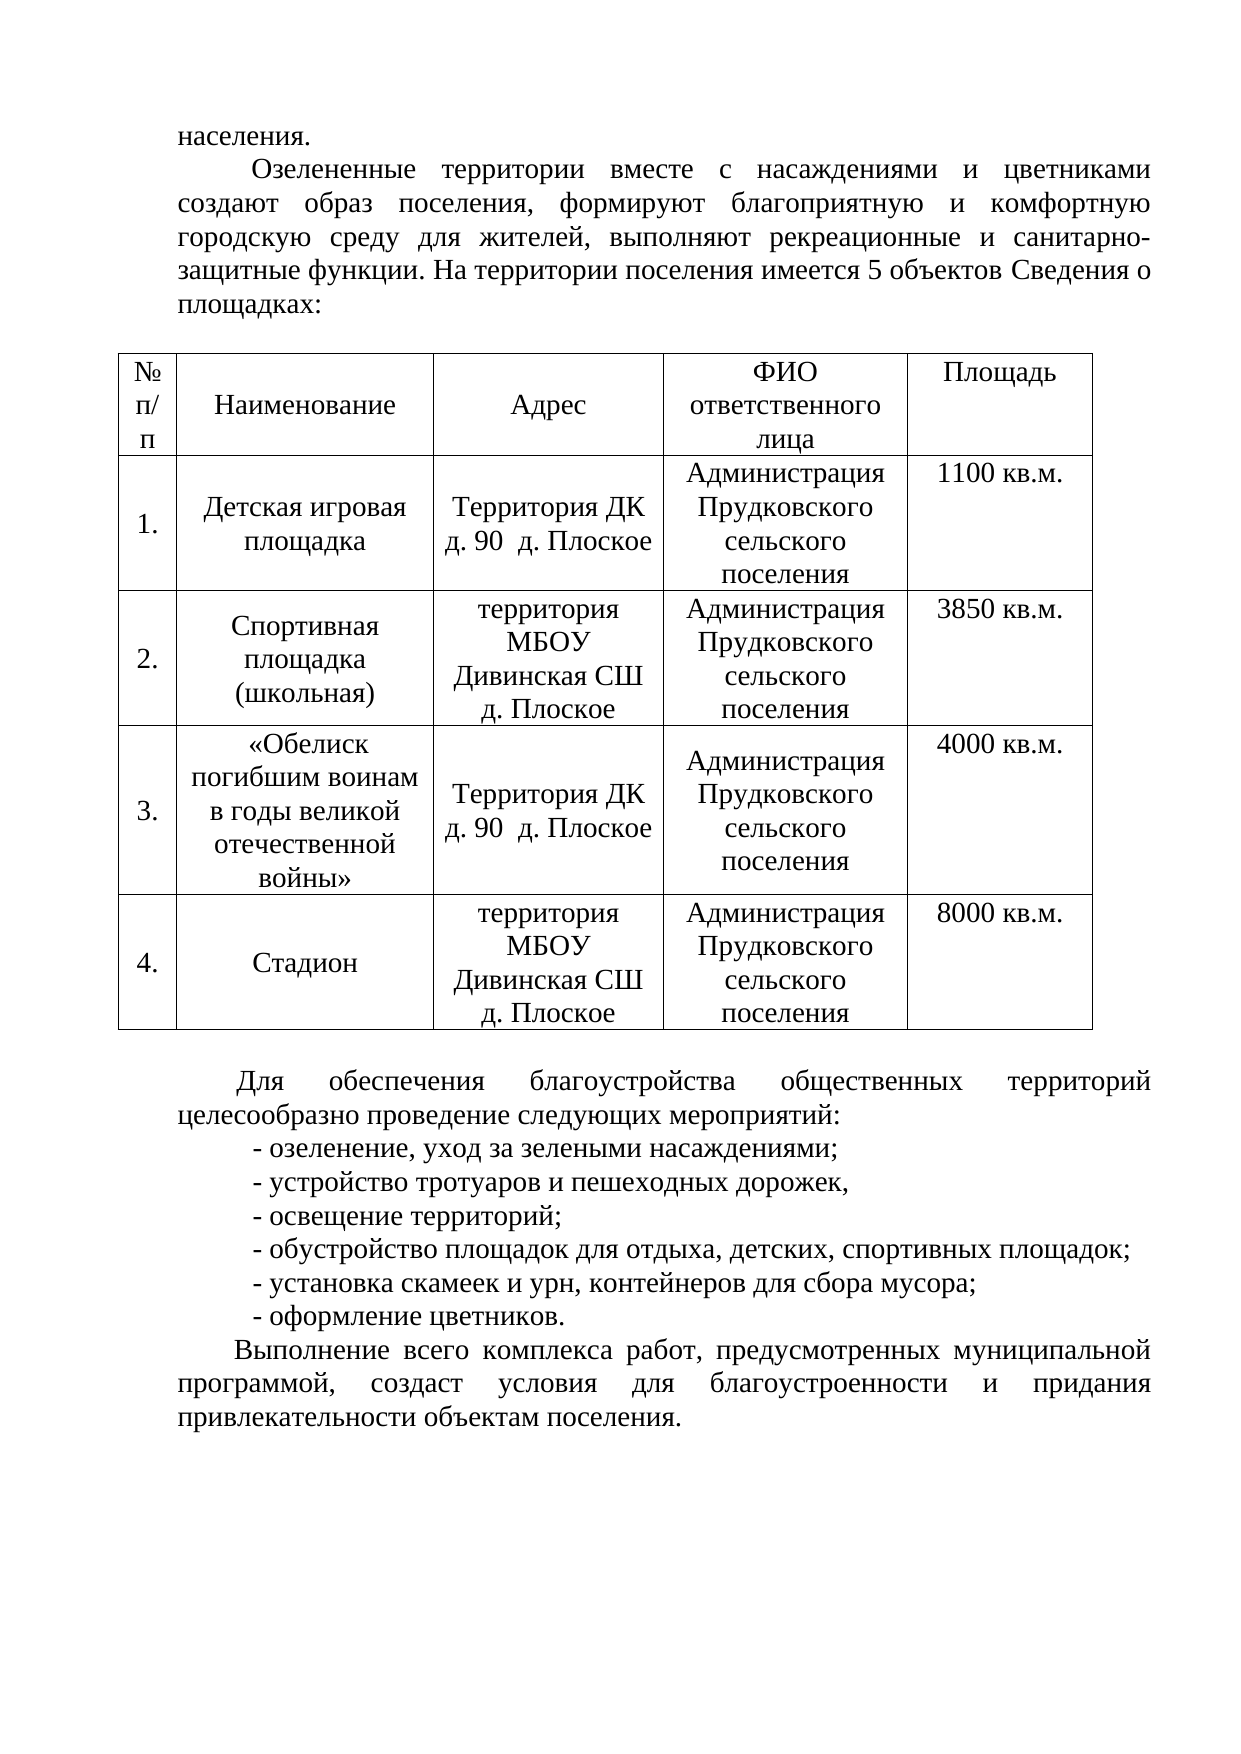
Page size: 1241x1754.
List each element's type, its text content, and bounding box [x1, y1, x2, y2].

table_cell 8000 кв.м. [908, 895, 1092, 1029]
table_header ФИО ответственного лица [664, 354, 907, 454]
table_header Площадь [908, 354, 1092, 454]
text Озелененные территории вместе с насаждениями и цветниками создают образ поселения, формируют благоприятную и комфортную городскую среду для жителей, выполняют рекреационные и санитарно-защитные функции. На территории поселения имеется 5 объектов Сведения о площадках: [177, 152, 1152, 319]
table_cell Детская игровая площадка [177, 456, 433, 590]
text - озеленение, уход за зелеными насаждениями; [177, 1131, 1152, 1164]
table_cell Территория ДК д. 90 д. Плоское [434, 456, 663, 590]
table_cell 4000 кв.м. [908, 726, 1092, 894]
table_cell Стадион [177, 895, 433, 1029]
text Для обеспечения благоустройства общественных территорий целесообразно проведение следующих мероприятий: [177, 1063, 1152, 1131]
table_cell 3850 кв.м. [908, 591, 1092, 725]
table_cell Спортивная площадка (школьная) [177, 591, 433, 725]
table_cell Администрация Прудковского сельского поселения [664, 726, 907, 894]
text - освещение территорий; [177, 1198, 1152, 1231]
table_cell 1100 кв.м. [908, 456, 1092, 590]
table_cell территория МБОУ Дивинская СШ д. Плоское [434, 895, 663, 1029]
table_header № п/п [119, 354, 176, 454]
text Выполнение всего комплекса работ, предусмотренных муниципальной программой, создаст условия для благоустроенности и придания привлекательности объектам поселения. [177, 1332, 1152, 1432]
table_cell 2. [119, 591, 176, 725]
table_cell Администрация Прудковского сельского поселения [664, 895, 907, 1029]
table_cell Администрация Прудковского сельского поселения [664, 456, 907, 590]
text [177, 118, 1152, 152]
table_cell 4. [119, 895, 176, 1029]
table_cell «Обелиск погибшим воинам в годы великой отечественной войны» [177, 726, 433, 894]
table_cell территория МБОУ Дивинская СШ д. Плоское [434, 591, 663, 725]
table_cell 3. [119, 726, 176, 894]
text - обустройство площадок для отдыха, детских, спортивных площадок; [177, 1231, 1152, 1265]
text - установка скамеек и урн, контейнеров для сбора мусора; [177, 1265, 1152, 1298]
text - оформление цветников. [177, 1298, 1152, 1332]
table_cell 1. [119, 456, 176, 590]
table_header Наименование [177, 354, 433, 454]
table_cell Администрация Прудковского сельского поселения [664, 591, 907, 725]
table_cell Территория ДК д. 90 д. Плоское [434, 726, 663, 894]
table_header Адрес [434, 354, 663, 454]
text - устройство тротуаров и пешеходных дорожек, [177, 1164, 1152, 1198]
